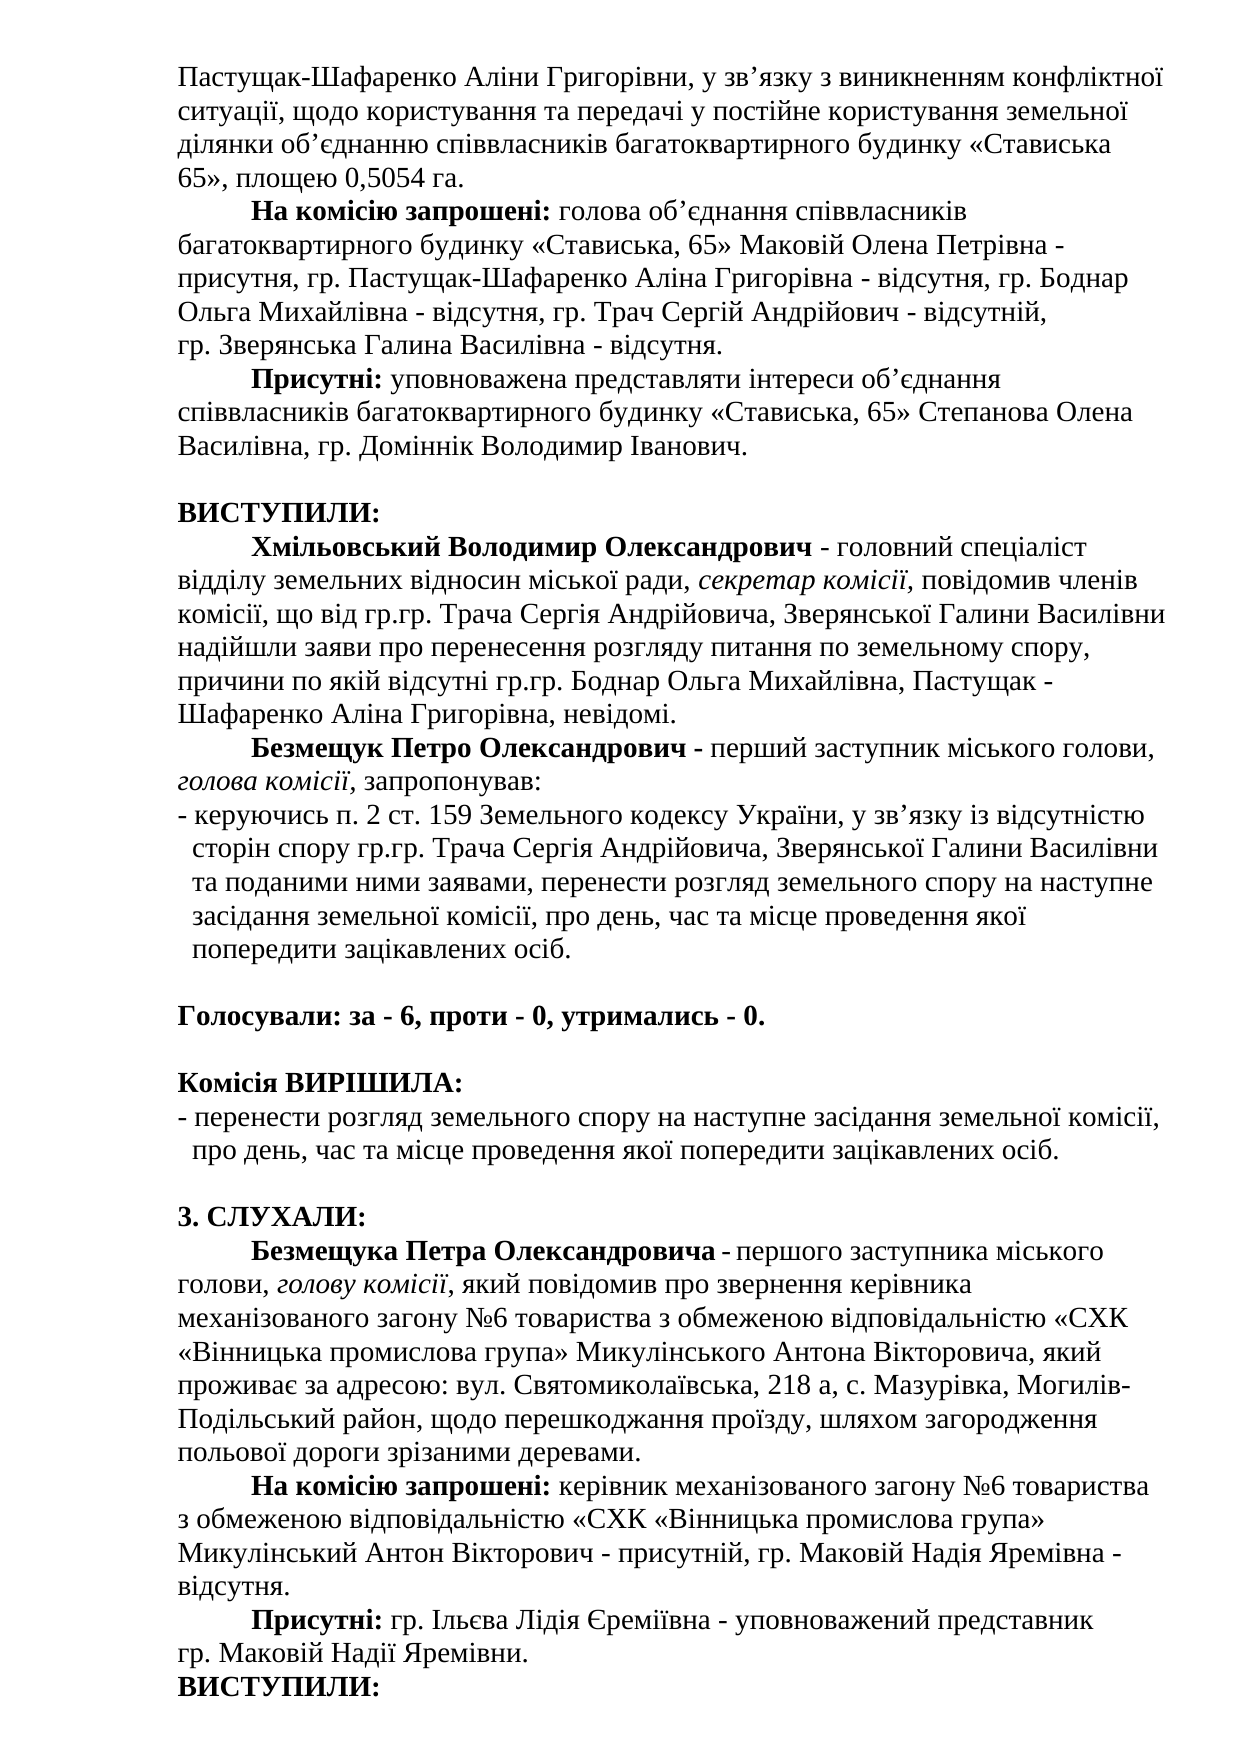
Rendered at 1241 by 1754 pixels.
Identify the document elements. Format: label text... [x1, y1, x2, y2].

text Хмільовський Володимир Олександрович - головний спеціаліст відділу земельних відносин міської ради, секретар комісії, повідомив членів комісії, що від гр.гр. Трача Сергія Андрійовича, Зверянської Галини Василівни надійшли заяви про перенесення розгляду питання по земельному спору, причини по якій відсутні гр.гр. Боднар Ольга Михайлівна, Пастущак - Шафаренко Аліна Григорівна, невідомі. [177, 529, 1167, 730]
text - керуючись п. 2 ст. 159 Земельного кодексу України, у зв’язку із відсутністю [177, 797, 1167, 831]
text Комісія ВИРІШИЛА: [177, 1065, 1167, 1099]
text ВИСТУПИЛИ: [177, 495, 1167, 529]
text та поданими ними заявами, перенести розгляд земельного спору на наступне [177, 864, 1167, 898]
text гр. Маковій Надії Яремівни. [177, 1636, 1167, 1669]
text ВИСТУПИЛИ: [177, 1669, 1167, 1703]
text На комісію запрошені: керівник механізованого загону №6 товариства з обмеженою відповідальністю «СХК «Вінницька промислова група» Микулінський Антон Вікторович - присутній, гр. Маковій Надія Яремівна -відсутня. [177, 1468, 1167, 1602]
text проживає за адресою: вул. Святомиколаївська, 218 а, с. Мазурівка, Могилів-Подільський район, щодо перешкоджання проїзду, шляхом загородження польової дороги зрізаними деревами. [177, 1367, 1167, 1468]
text гр. Зверянська Галина Василівна - відсутня. [177, 327, 1167, 361]
text 3. СЛУХАЛИ: [177, 1199, 1167, 1233]
text Безмещук Петро Олександрович - перший заступник міського голови, голова комісії, запропонував: [177, 730, 1167, 797]
text - перенести розгляд земельного спору на наступне засідання земельної комісії, [177, 1099, 1167, 1132]
text На комісію запрошені: голова об’єднання співвласників багатоквартирного будинку «Стависька, 65» Маковій Олена Петрівна - присутня, гр. Пастущак-Шафаренко Аліна Григорівна - відсутня, гр. Боднар Ольга Михайлівна - відсутня, гр. Трач Сергій Андрійович - відсутній, [177, 193, 1167, 327]
text Голосували: за - 6, проти - 0, утримались - 0. [177, 998, 1167, 1032]
text Присутні: уповноважена представляти інтереси об’єднання співвласників багатоквартирного будинку «Стависька, 65» Степанова Олена Василівна, гр. Доміннік Володимир Іванович. [177, 361, 1167, 462]
text Безмещука Петра Олександровича - першого заступника міського голови, голову комісії, який повідомив про звернення керівника механізованого загону №6 товариства з обмеженою відповідальністю «СХК «Вінницька промислова група» Микулінського Антона Вікторовича, який [177, 1233, 1167, 1367]
text сторін спору гр.гр. Трача Сергія Андрійовича, Зверянської Галини Василівни [177, 831, 1167, 864]
text Присутні: гр. Ільєва Лідія Єреміївна - уповноважений представник [177, 1602, 1167, 1636]
text попередити зацікавлених осіб. [177, 931, 1167, 965]
text засідання земельної комісії, про день, час та місце проведення якої [177, 898, 1167, 931]
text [177, 59, 1167, 193]
text про день, час та місце проведення якої попередити зацікавлених осіб. [177, 1132, 1167, 1166]
